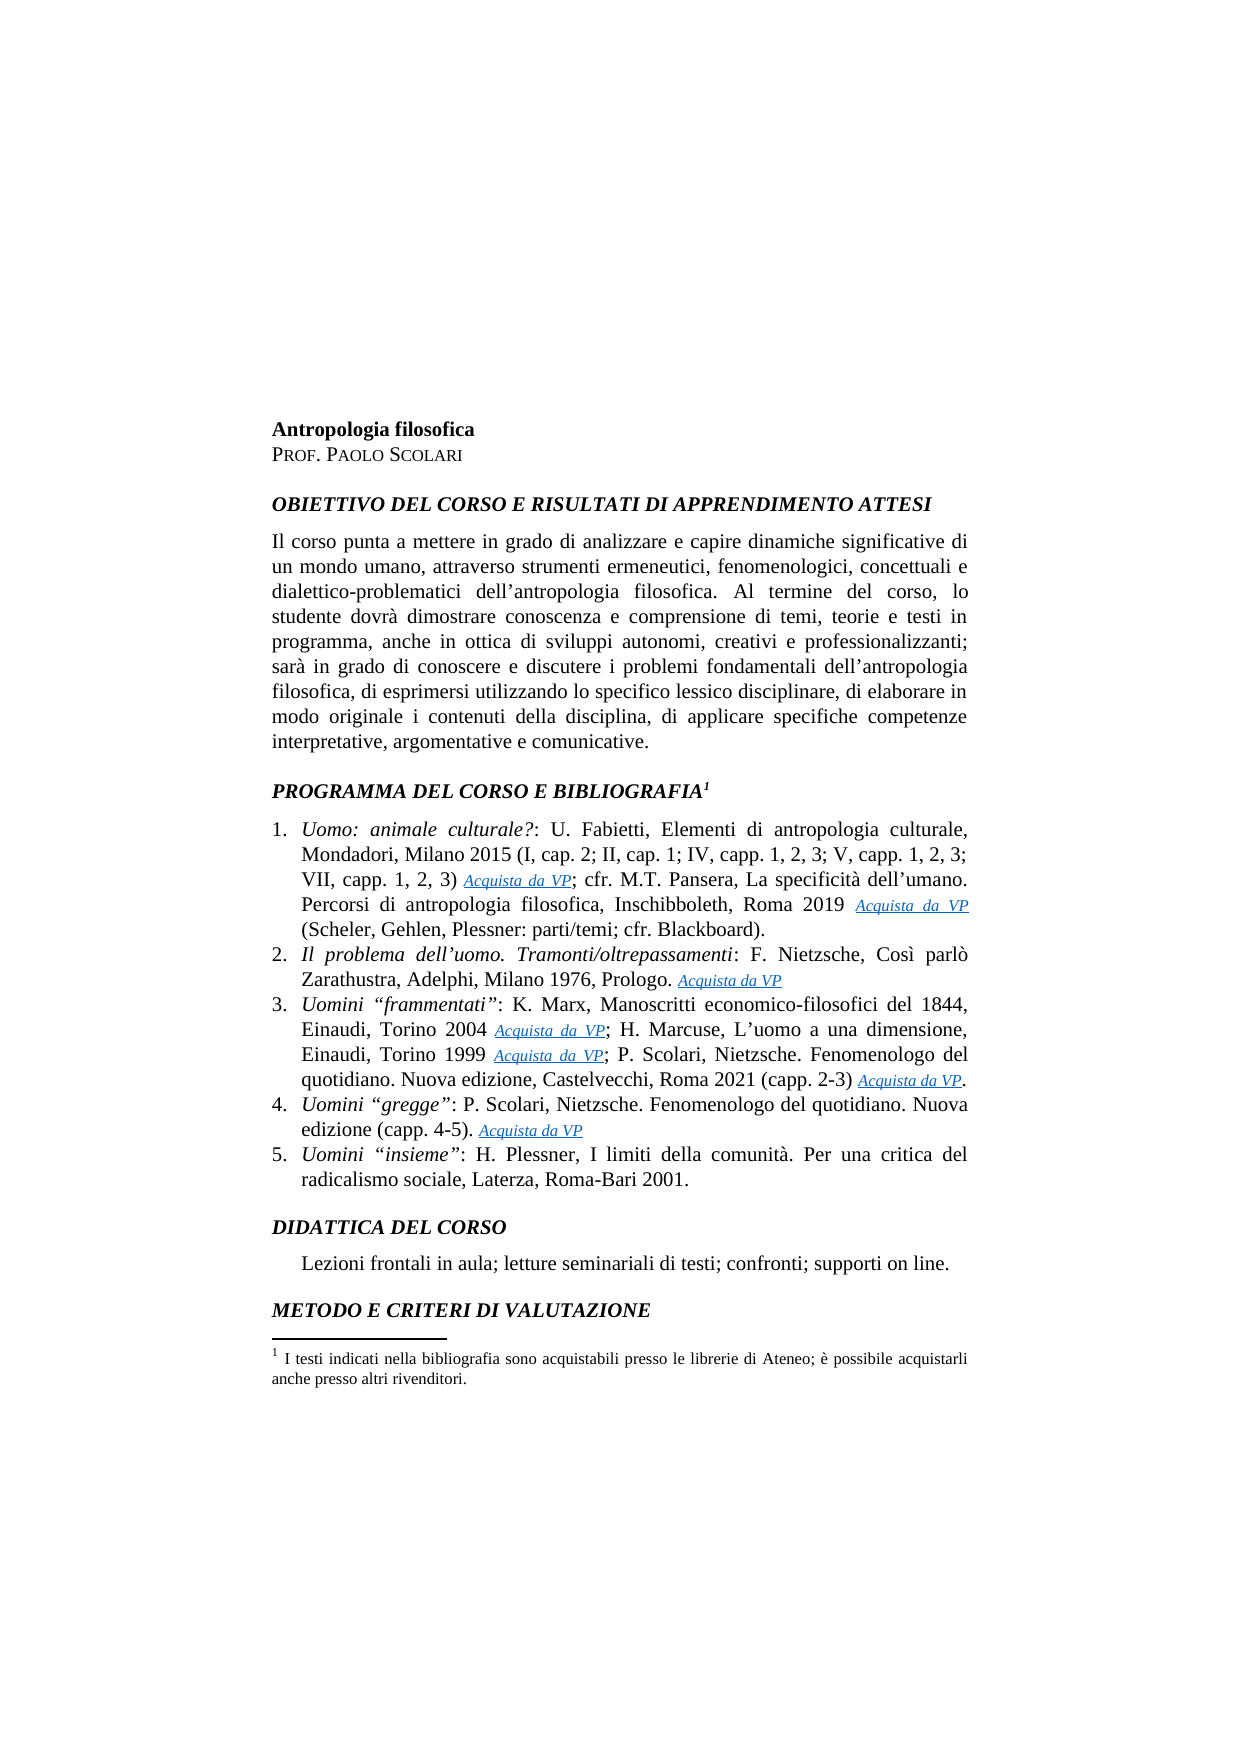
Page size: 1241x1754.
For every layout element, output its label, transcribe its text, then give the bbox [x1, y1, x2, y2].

list Il problema dell’uomo. Tramonti/oltrepassamenti: F. Nietzsche, Così parlò Zarathustra, Adelphi, Milano 1976, Prologo. Acquista da VP [272, 941, 968, 991]
list Uomo: animale culturale?: U. Fabietti, Elementi di antropologia culturale, Mondadori, Milano 2015 (I, cap. 2; II, cap. 1; IV, capp. 1, 2, 3; V, capp. 1, 2, 3; VII, capp. 1, 2, 3) Acquista da VP; cfr. M.T. Pansera, La specificità dell’umano. Percorsi di antropologia filosofica, Inschibboleth, Roma 2019 Acquista da VP (Scheler, Gehlen, Plessner: parti/temi; cfr. Blackboard). [272, 816, 968, 941]
text Lezioni frontali in aula; letture seminariali di testi; confronti; supporti on line. [272, 1252, 968, 1274]
text DIDATTICA DEL CORSO [272, 1216, 968, 1239]
list Uomini “insieme”: H. Plessner, I limiti della comunità. Per una critica del radicalismo sociale, Laterza, Roma-Bari 2001. [272, 1141, 968, 1191]
subtitle Prof. Paolo Scolari [272, 441, 968, 466]
subtitle Antropologia filosofica [272, 416, 968, 441]
text Il corso punta a mettere in grado di analizzare e capire dinamiche significative di un mondo umano, attraverso strumenti ermeneutici, fenomenologici, concettuali e dialettico-problematici dell’antropologia filosofica. Al termine del corso, lo studente dovrà dimostrare conoscenza e comprensione di temi, teorie e testi in programma, anche in ottica di sviluppi autonomi, creativi e professionalizzanti; sarà in grado di conoscere e discutere i problemi fondamentali dell’antropologia filosofica, di esprimersi utilizzando lo specifico lessico disciplinare, di elaborare in modo originale i contenuti della disciplina, di applicare specifiche competenze interpretative, argomentative e comunicative. [272, 529, 968, 754]
text METODO E CRITERI DI VALUTAZIONE [272, 1299, 968, 1322]
text PROGRAMMA DEL CORSO E BIBLIOGRAFIA [272, 779, 968, 804]
list Uomini “gregge”: P. Scolari, Nietzsche. Fenomenologo del quotidiano. Nuova edizione (capp. 4-5). Acquista da VP [272, 1091, 968, 1141]
list Uomini “frammentati”: K. Marx, Manoscritti economico-filosofici del 1844, Einaudi, Torino 2004 Acquista da VP; H. Marcuse, L’uomo a una dimensione, Einaudi, Torino 1999 Acquista da VP; P. Scolari, Nietzsche. Fenomenologo del quotidiano. Nuova edizione, Castelvecchi, Roma 2021 (capp. 2-3) Acquista da VP. [272, 991, 968, 1091]
text OBIETTIVO DEL CORSO E RISULTATI DI APPRENDIMENTO ATTESI [272, 491, 968, 516]
